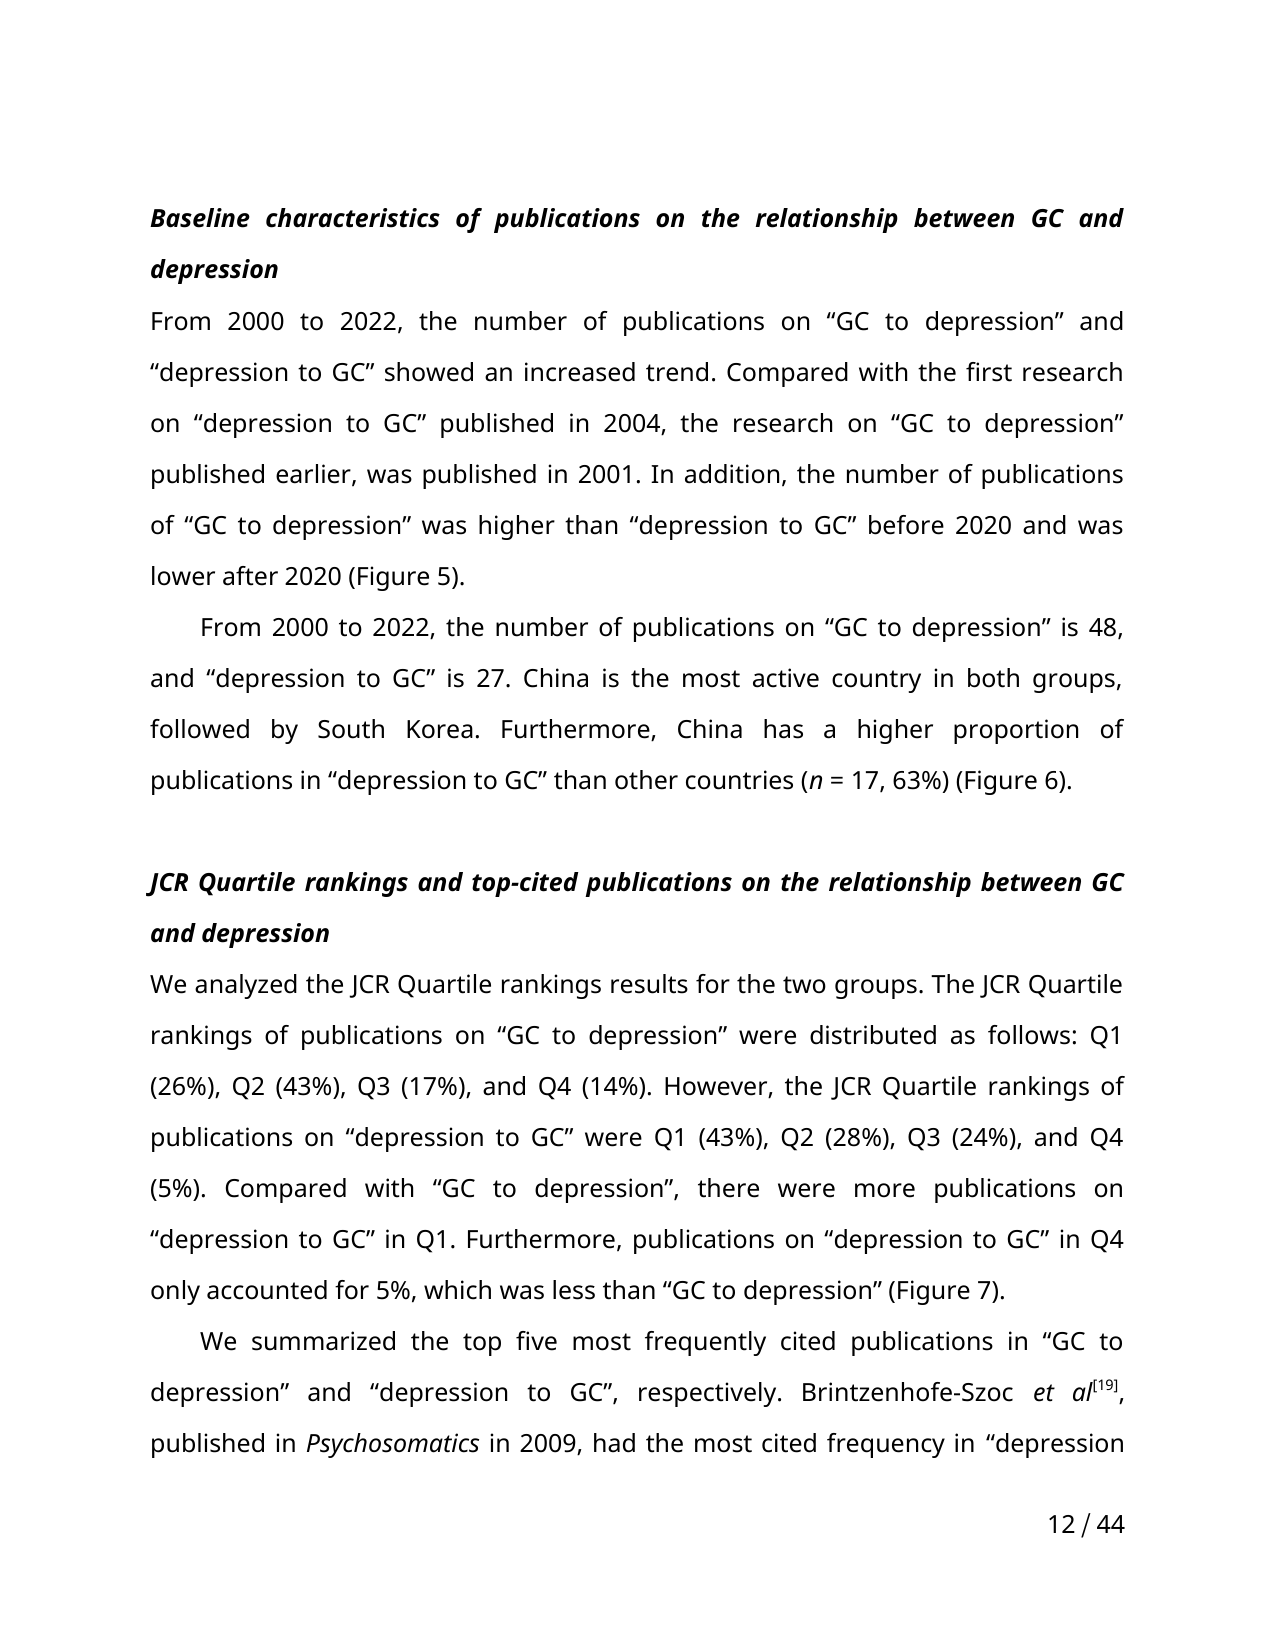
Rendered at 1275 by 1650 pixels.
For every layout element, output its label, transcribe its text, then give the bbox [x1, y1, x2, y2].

text From 2000 to 2022, the number of publications on “GC to depression” is 48, and “depression to GC” is 27. China is the most active country in both groups, followed by South Korea. Furthermore, China has a higher proportion of publications in “depression to GC” than other countries (n = 17, 63%) (Figure 6). [150, 609, 1125, 797]
text JCR Quartile rankings and top-cited publications on the relationship between GC and depression [150, 864, 1125, 950]
text From 2000 to 2022, the number of publications on “GC to depression” and “depression to GC” showed an increased trend. Compared with the first research on “depression to GC” published in 2004, the research on “GC to depression” published earlier, was published in 2001. In addition, the number of publications of “GC to depression” was higher than “depression to GC” before 2020 and was lower after 2020 (Figure 5). [150, 303, 1125, 592]
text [150, 1324, 1125, 1460]
text We analyzed the JCR Quartile rankings results for the two groups. The JCR Quartile rankings of publications on “GC to depression” were distributed as follows: Q1 (26%), Q2 (43%), Q3 (17%), and Q4 (14%). However, the JCR Quartile rankings of publications on “depression to GC” were Q1 (43%), Q2 (28%), Q3 (24%), and Q4 (5%). Compared with “GC to depression”, there were more publications on “depression to GC” in Q1. Furthermore, publications on “depression to GC” in Q4 only accounted for 5%, which was less than “GC to depression” (Figure 7). [150, 967, 1125, 1307]
text Baseline characteristics of publications on the relationship between GC and depression [150, 201, 1125, 286]
